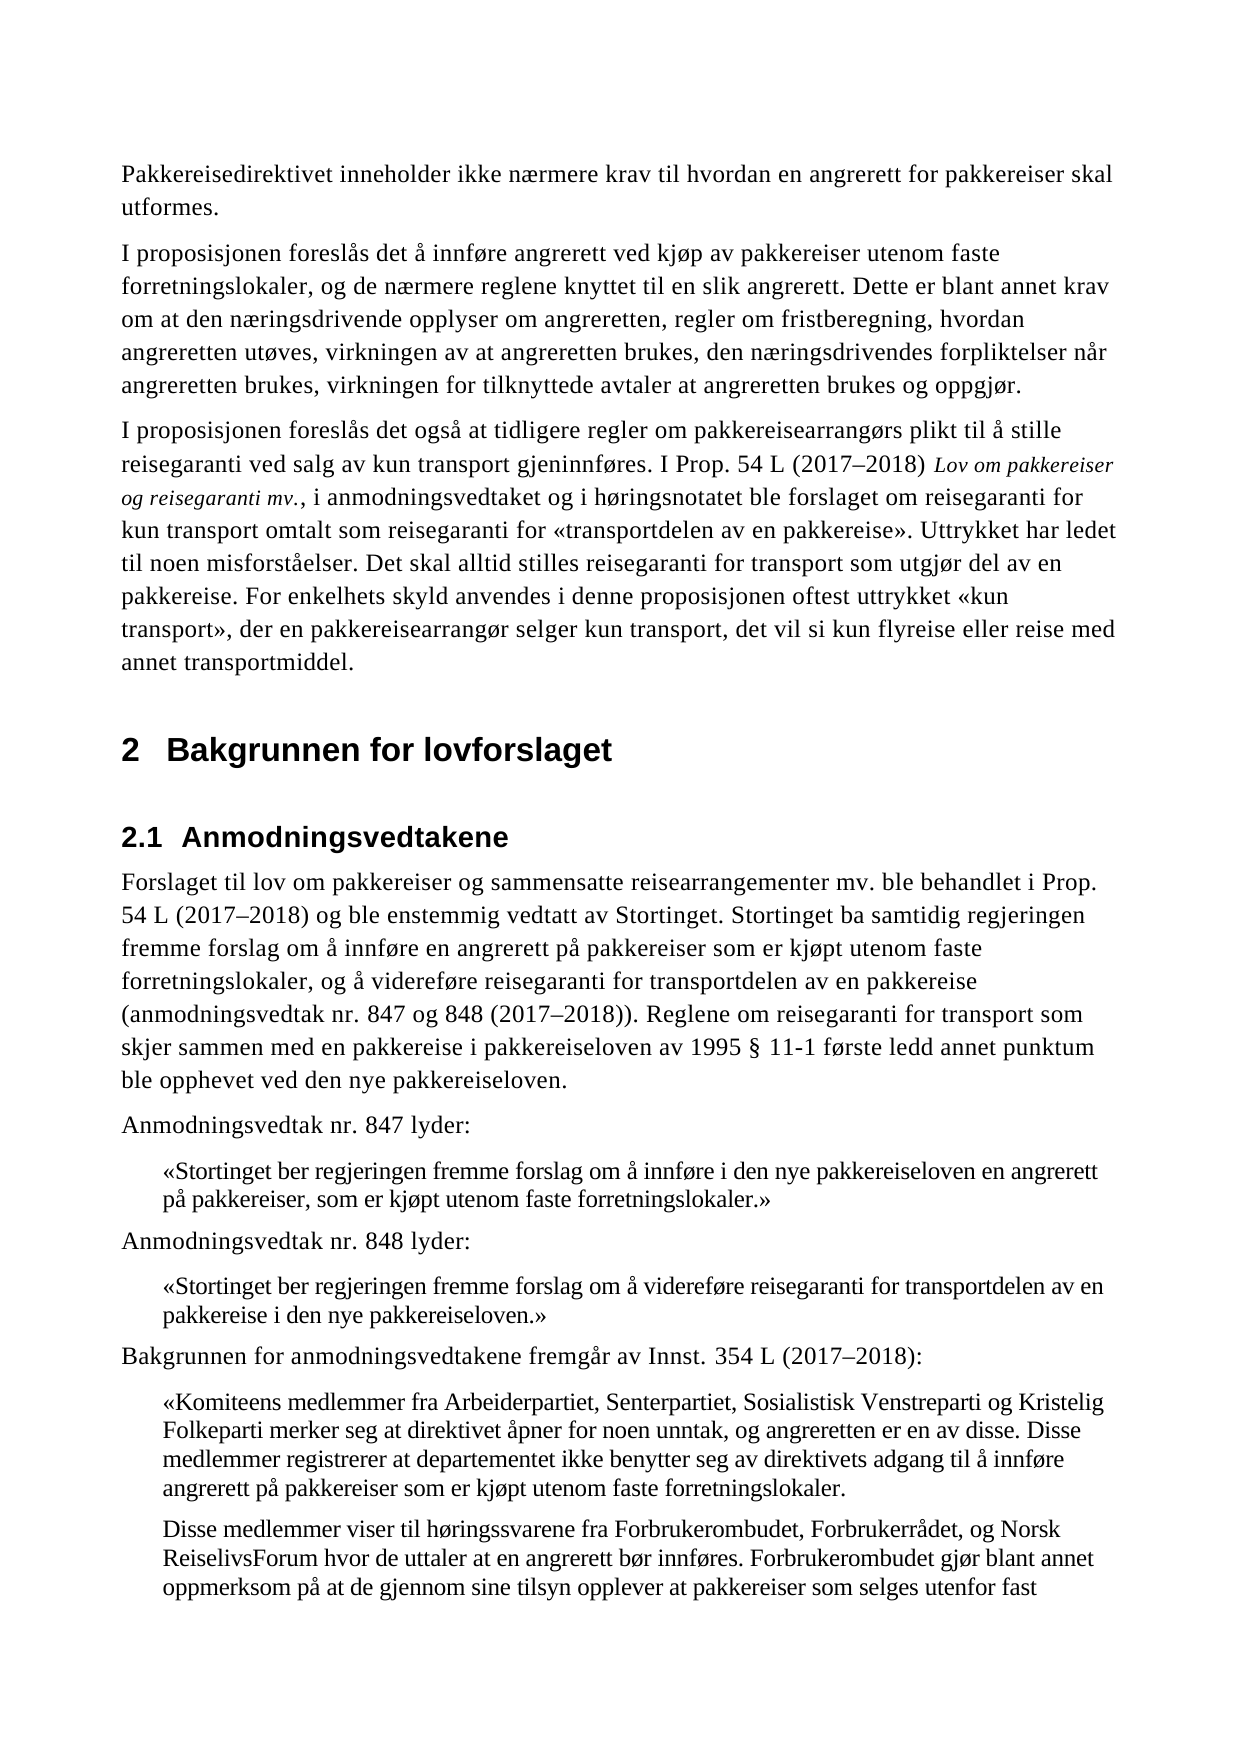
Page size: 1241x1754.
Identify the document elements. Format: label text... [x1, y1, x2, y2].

text I proposisjonen foreslås det å innføre angrerett ved kjøp av pakkereiser utenom faste forretningslokaler, og de nærmere reglene knyttet til en slik angrerett. Dette er blant annet krav om at den næringsdrivende opplyser om angreretten, regler om fristberegning, hvordan angreretten utøves, virkningen av at angreretten brukes, den næringsdrivendes forpliktelser når angreretten brukes, virkningen for tilknyttede avtaler at angreretten brukes og oppgjør. [121, 238, 1119, 399]
text Anmodningsvedtak nr. 847 lyder: [121, 1110, 1119, 1139]
text «Stortinget ber regjeringen fremme forslag om å videreføre reisegaranti for transportdelen av en pakkereise i den nye pakkereiseloven.» [162, 1271, 1119, 1329]
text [162, 1514, 1119, 1601]
subtitle Bakgrunnen for lovforslaget [121, 730, 1119, 768]
text «Stortinget ber regjeringen fremme forslag om å innføre i den nye pakkereiseloven en angrerett på pakkereiser, som er kjøpt utenom faste forretningslokaler.» [162, 1156, 1119, 1213]
subtitle Anmodningsvedtakene [121, 820, 1119, 853]
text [121, 159, 1119, 221]
text Bakgrunnen for anmodningsvedtakene fremgår av Innst. 354 L (2017–2018): [121, 1341, 1119, 1370]
text Anmodningsvedtak nr. 848 lyder: [121, 1226, 1119, 1254]
text Forslaget til lov om pakkereiser og sammensatte reisearrangementer mv. ble behandlet i Prop. 54 L (2017–2018) og ble enstemmig vedtatt av Stortinget. Stortinget ba samtidig regjeringen fremme forslag om å innføre en angrerett på pakkereiser som er kjøpt utenom faste forretningslokaler, og å videreføre reisegaranti for transportdelen av en pakkereise (anmodningsvedtak nr. 847 og 848 (2017–2018)). Reglene om reisegaranti for transport som skjer sammen med en pakkereise i pakkereiseloven av 1995 § 11-1 første ledd annet punktum ble opphevet ved den nye pakkereiseloven. [121, 867, 1119, 1093]
text I proposisjonen foreslås det også at tidligere regler om pakkereisearrangørs plikt til å stille reisegaranti ved salg av kun transport gjeninnføres. I Prop. 54 L (2017–2018) Lov om pakkereiser og reisegaranti mv., i anmodningsvedtaket og i høringsnotatet ble forslaget om reisegaranti for kun transport omtalt som reisegaranti for «transportdelen av en pakkereise». Uttrykket har ledet til noen misforståelser. Det skal alltid stilles reisegaranti for transport som utgjør del av en pakkereise. For enkelhets skyld anvendes i denne proposisjonen oftest uttrykket «kun transport», der en pakkereisearrangør selger kun transport, det vil si kun flyreise eller reise med annet transportmiddel. [121, 416, 1119, 676]
text «Komiteens medlemmer fra Arbeiderpartiet, Senterpartiet, Sosialistisk Venstreparti og Kristelig Folkeparti merker seg at direktivet åpner for noen unntak, og angreretten er en av disse. Disse medlemmer registrerer at departementet ikke benytter seg av direktivets adgang til å innføre angrerett på pakkereiser som er kjøpt utenom faste forretningslokaler. [162, 1387, 1119, 1502]
